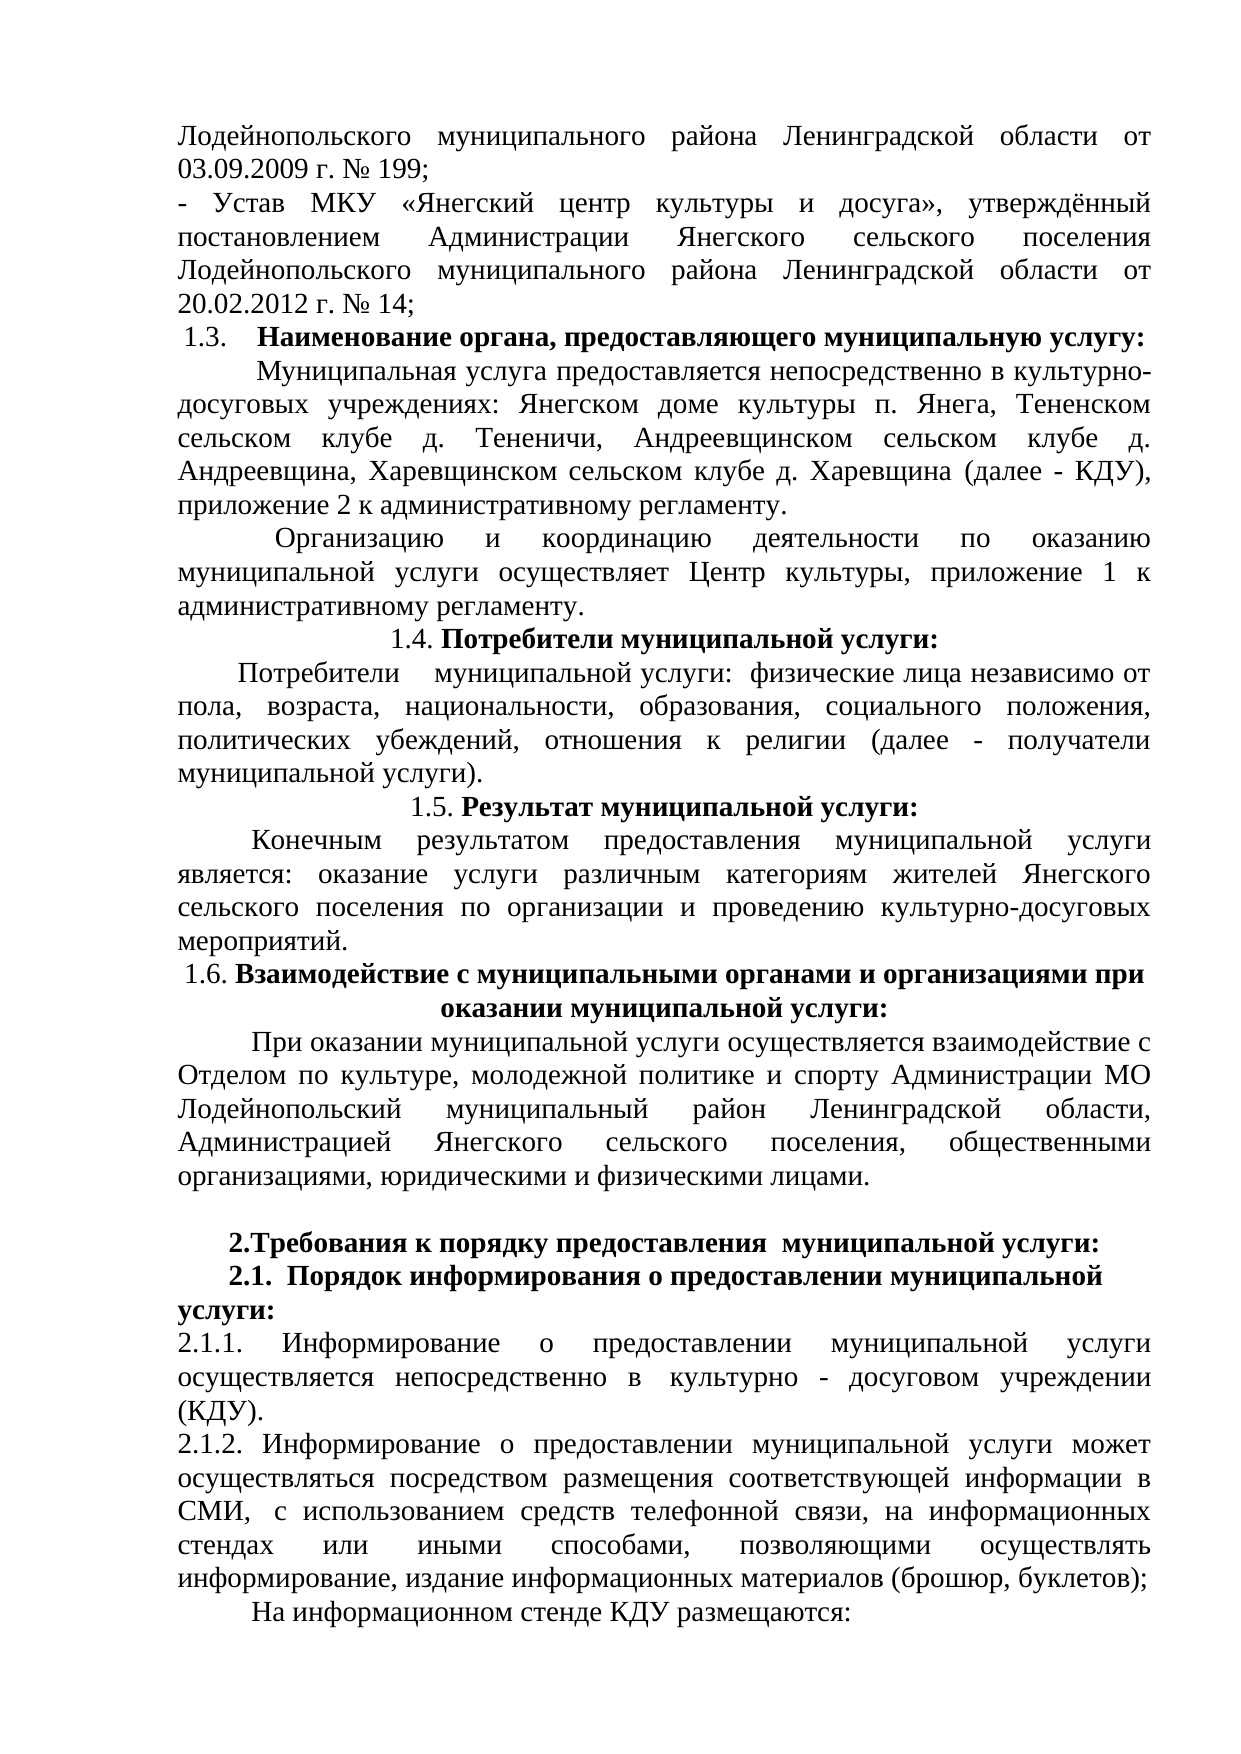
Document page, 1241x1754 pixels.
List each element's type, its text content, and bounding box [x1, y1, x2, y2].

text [177, 118, 1152, 185]
text 2.1. Порядок информирования о предоставлении муниципальной услуги: [177, 1258, 1152, 1326]
text 1.6. Взаимодействие с муниципальными органами и организациями при оказании муниципальной услуги: [177, 957, 1152, 1024]
text При оказании муниципальной услуги осуществляется взаимодействие с Отделом по культуре, молодежной политике и спорту Администрации МО Лодейнопольский муниципальный район Ленинградской области, Администрацией Янегского сельского поселения, общественными организациями, юридическими и физическими лицами. [177, 1024, 1152, 1191]
text 2.Требования к порядку предоставления муниципальной услуги: [177, 1225, 1152, 1258]
text На информационном стенде КДУ размещаются: [177, 1594, 1152, 1627]
text 1.4. Потребители муниципальной услуги: [177, 621, 1152, 655]
text 2.1.2. Информирование о предоставлении муниципальной услуги может осуществляться посредством размещения соответствующей информации в СМИ, с использованием средств телефонной связи, на информационных стендах или иными способами, позволяющими осуществлять информирование, издание информационных материалов (брошюр, буклетов); [177, 1426, 1152, 1594]
text Потребители муниципальной услуги: физические лица независимо от пола, возраста, национальности, образования, социального положения, политических убеждений, отношения к религии (далее - получатели муниципальной услуги). [177, 655, 1152, 789]
text 1.3. Наименование органа, предоставляющего муниципальную услугу: [177, 319, 1152, 353]
text Конечным результатом предоставления муниципальной услуги является: оказание услуги различным категориям жителей Янегского сельского поселения по организации и проведению культурно-досуговых мероприятий. [177, 822, 1152, 957]
text 1.5. Результат муниципальной услуги: [177, 789, 1152, 822]
text - Устав МКУ «Янегский центр культуры и досуга», утверждённый постановлением Администрации Янегского сельского поселения Лодейнопольского муниципального района Ленинградской области от 20.02.2012 г. № 14; [177, 185, 1152, 319]
text Организацию и координацию деятельности по оказанию муниципальной услуги осуществляет Центр культуры, приложение 1 к административному регламенту. [177, 521, 1152, 621]
text Муниципальная услуга предоставляется непосредственно в культурно-досуговых учреждениях: Янегском доме культуры п. Янега, Тененском сельском клубе д. Тененичи, Андреевщинском сельском клубе д. Андреевщина, Харевщинском сельском клубе д. Харевщина (далее - КДУ), приложение 2 к административному регламенту. [177, 353, 1152, 521]
text 2.1.1. Информирование о предоставлении муниципальной услуги осуществляется непосредственно в культурно - досуговом учреждении (КДУ). [177, 1326, 1152, 1426]
